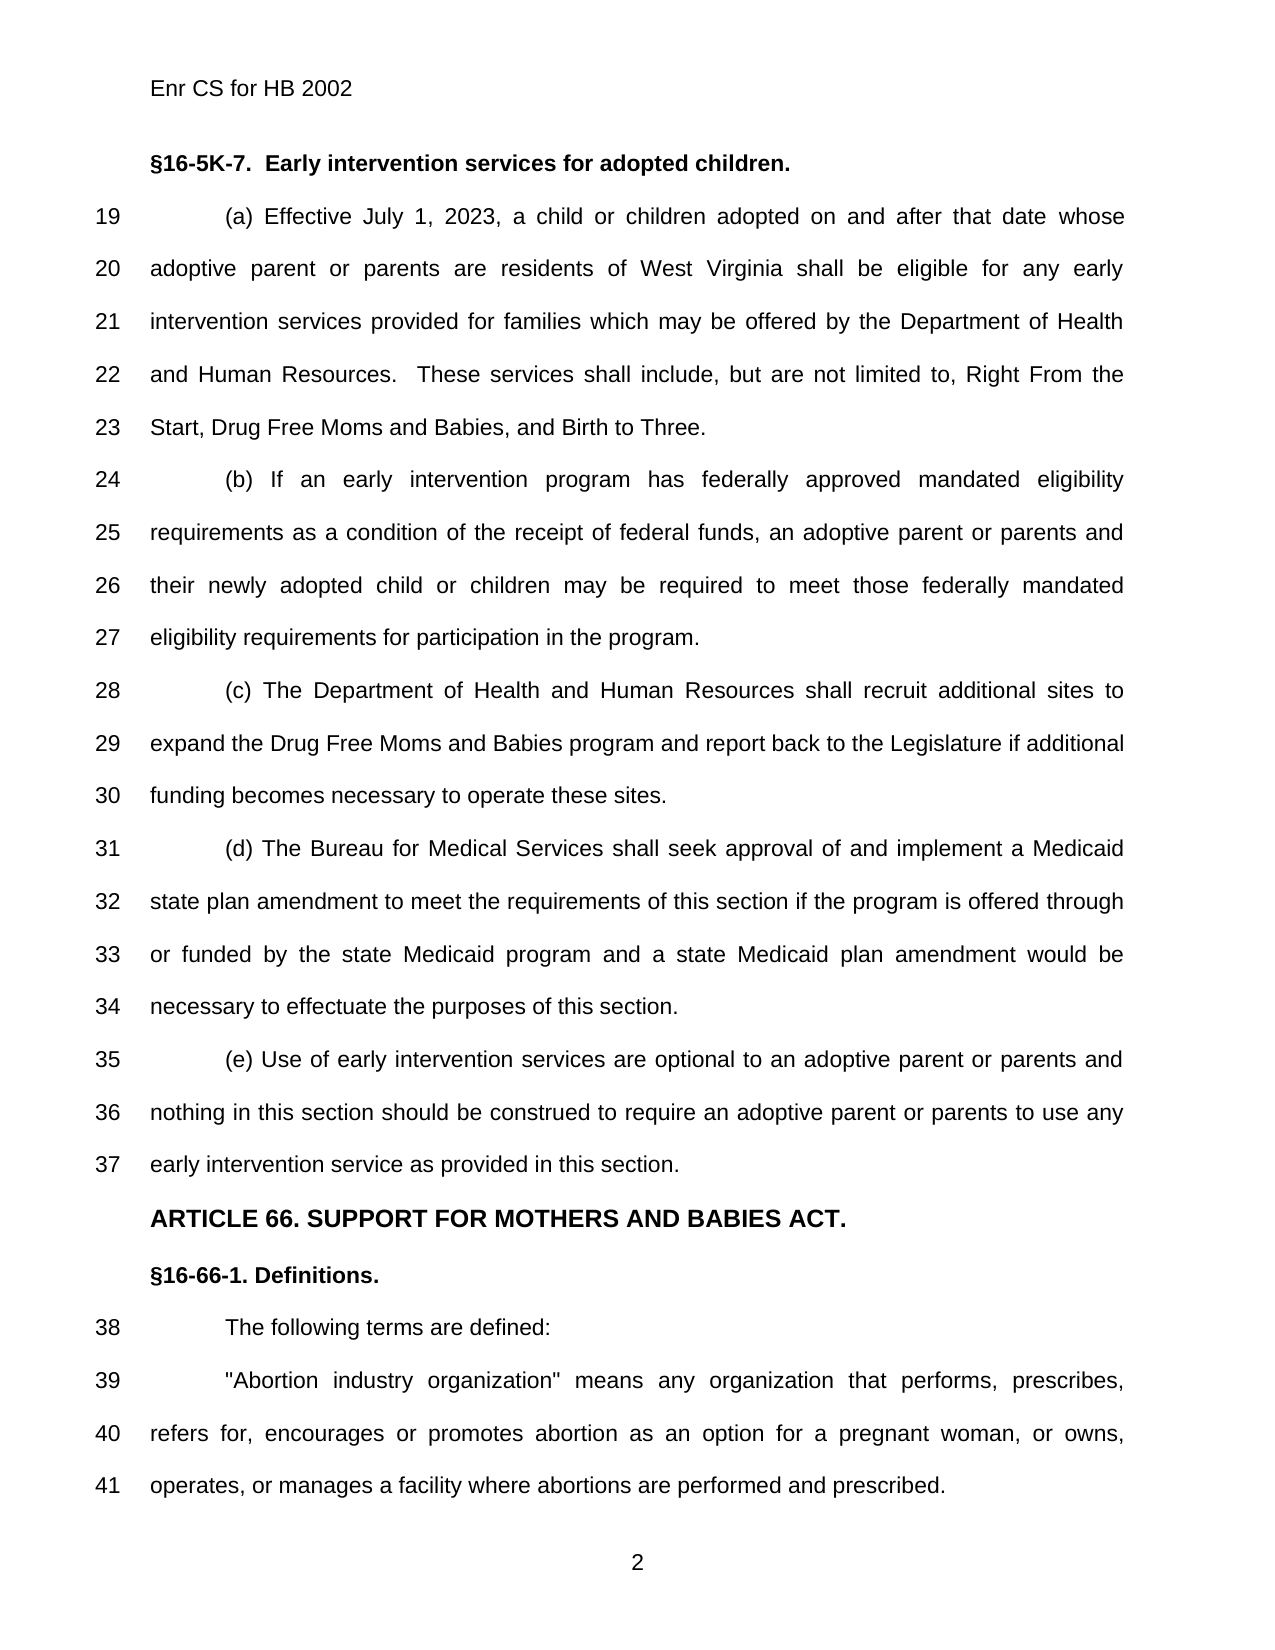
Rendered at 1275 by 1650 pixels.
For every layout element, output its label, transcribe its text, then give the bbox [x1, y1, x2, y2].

text (a) Effective July 1, 2023, a child or children adopted on and after that date whose adoptive parent or parents are residents of West Virginia shall be eligible for any early intervention services provided for families which may be offered by the Department of Health and Human Resources. These services shall include, but are not limited to, Right From the Start, Drug Free Moms and Babies, and Birth to Three. [150, 203, 1125, 440]
subtitle §16-66-1. Definitions. [150, 1262, 1125, 1288]
text "Abortion industry organization" means any organization that performs, prescribes, refers for, encourages or promotes abortion as an option for a pregnant woman, or owns, operates, or manages a facility where abortions are performed and prescribed. [150, 1367, 1125, 1499]
text (c) The Department of Health and Human Resources shall recruit additional sites to expand the Drug Free Moms and Babies program and report back to the Legislature if additional funding becomes necessary to operate these sites. [150, 677, 1125, 809]
subtitle ARTICLE 66. Support for Mothers and Babies Act. [150, 1204, 1125, 1233]
text (d) The Bureau for Medical Services shall seek approval of and implement a Medicaid state plan amendment to meet the requirements of this section if the program is offered through or funded by the state Medicaid program and a state Medicaid plan amendment would be necessary to effectuate the purposes of this section. [150, 835, 1125, 1020]
text (e) Use of early intervention services are optional to an adoptive parent or parents and nothing in this section should be construed to require an adoptive parent or parents to use any early intervention service as provided in this section. [150, 1046, 1125, 1178]
text The following terms are defined: [150, 1314, 1125, 1341]
text (b) If an early intervention program has federally approved mandated eligibility requirements as a condition of the receipt of federal funds, an adoptive parent or parents and their newly adopted child or children may be required to meet those federally mandated eligibility requirements for participation in the program. [150, 466, 1125, 651]
subtitle §16-5K-7. Early intervention services for adopted children. [150, 150, 1125, 176]
